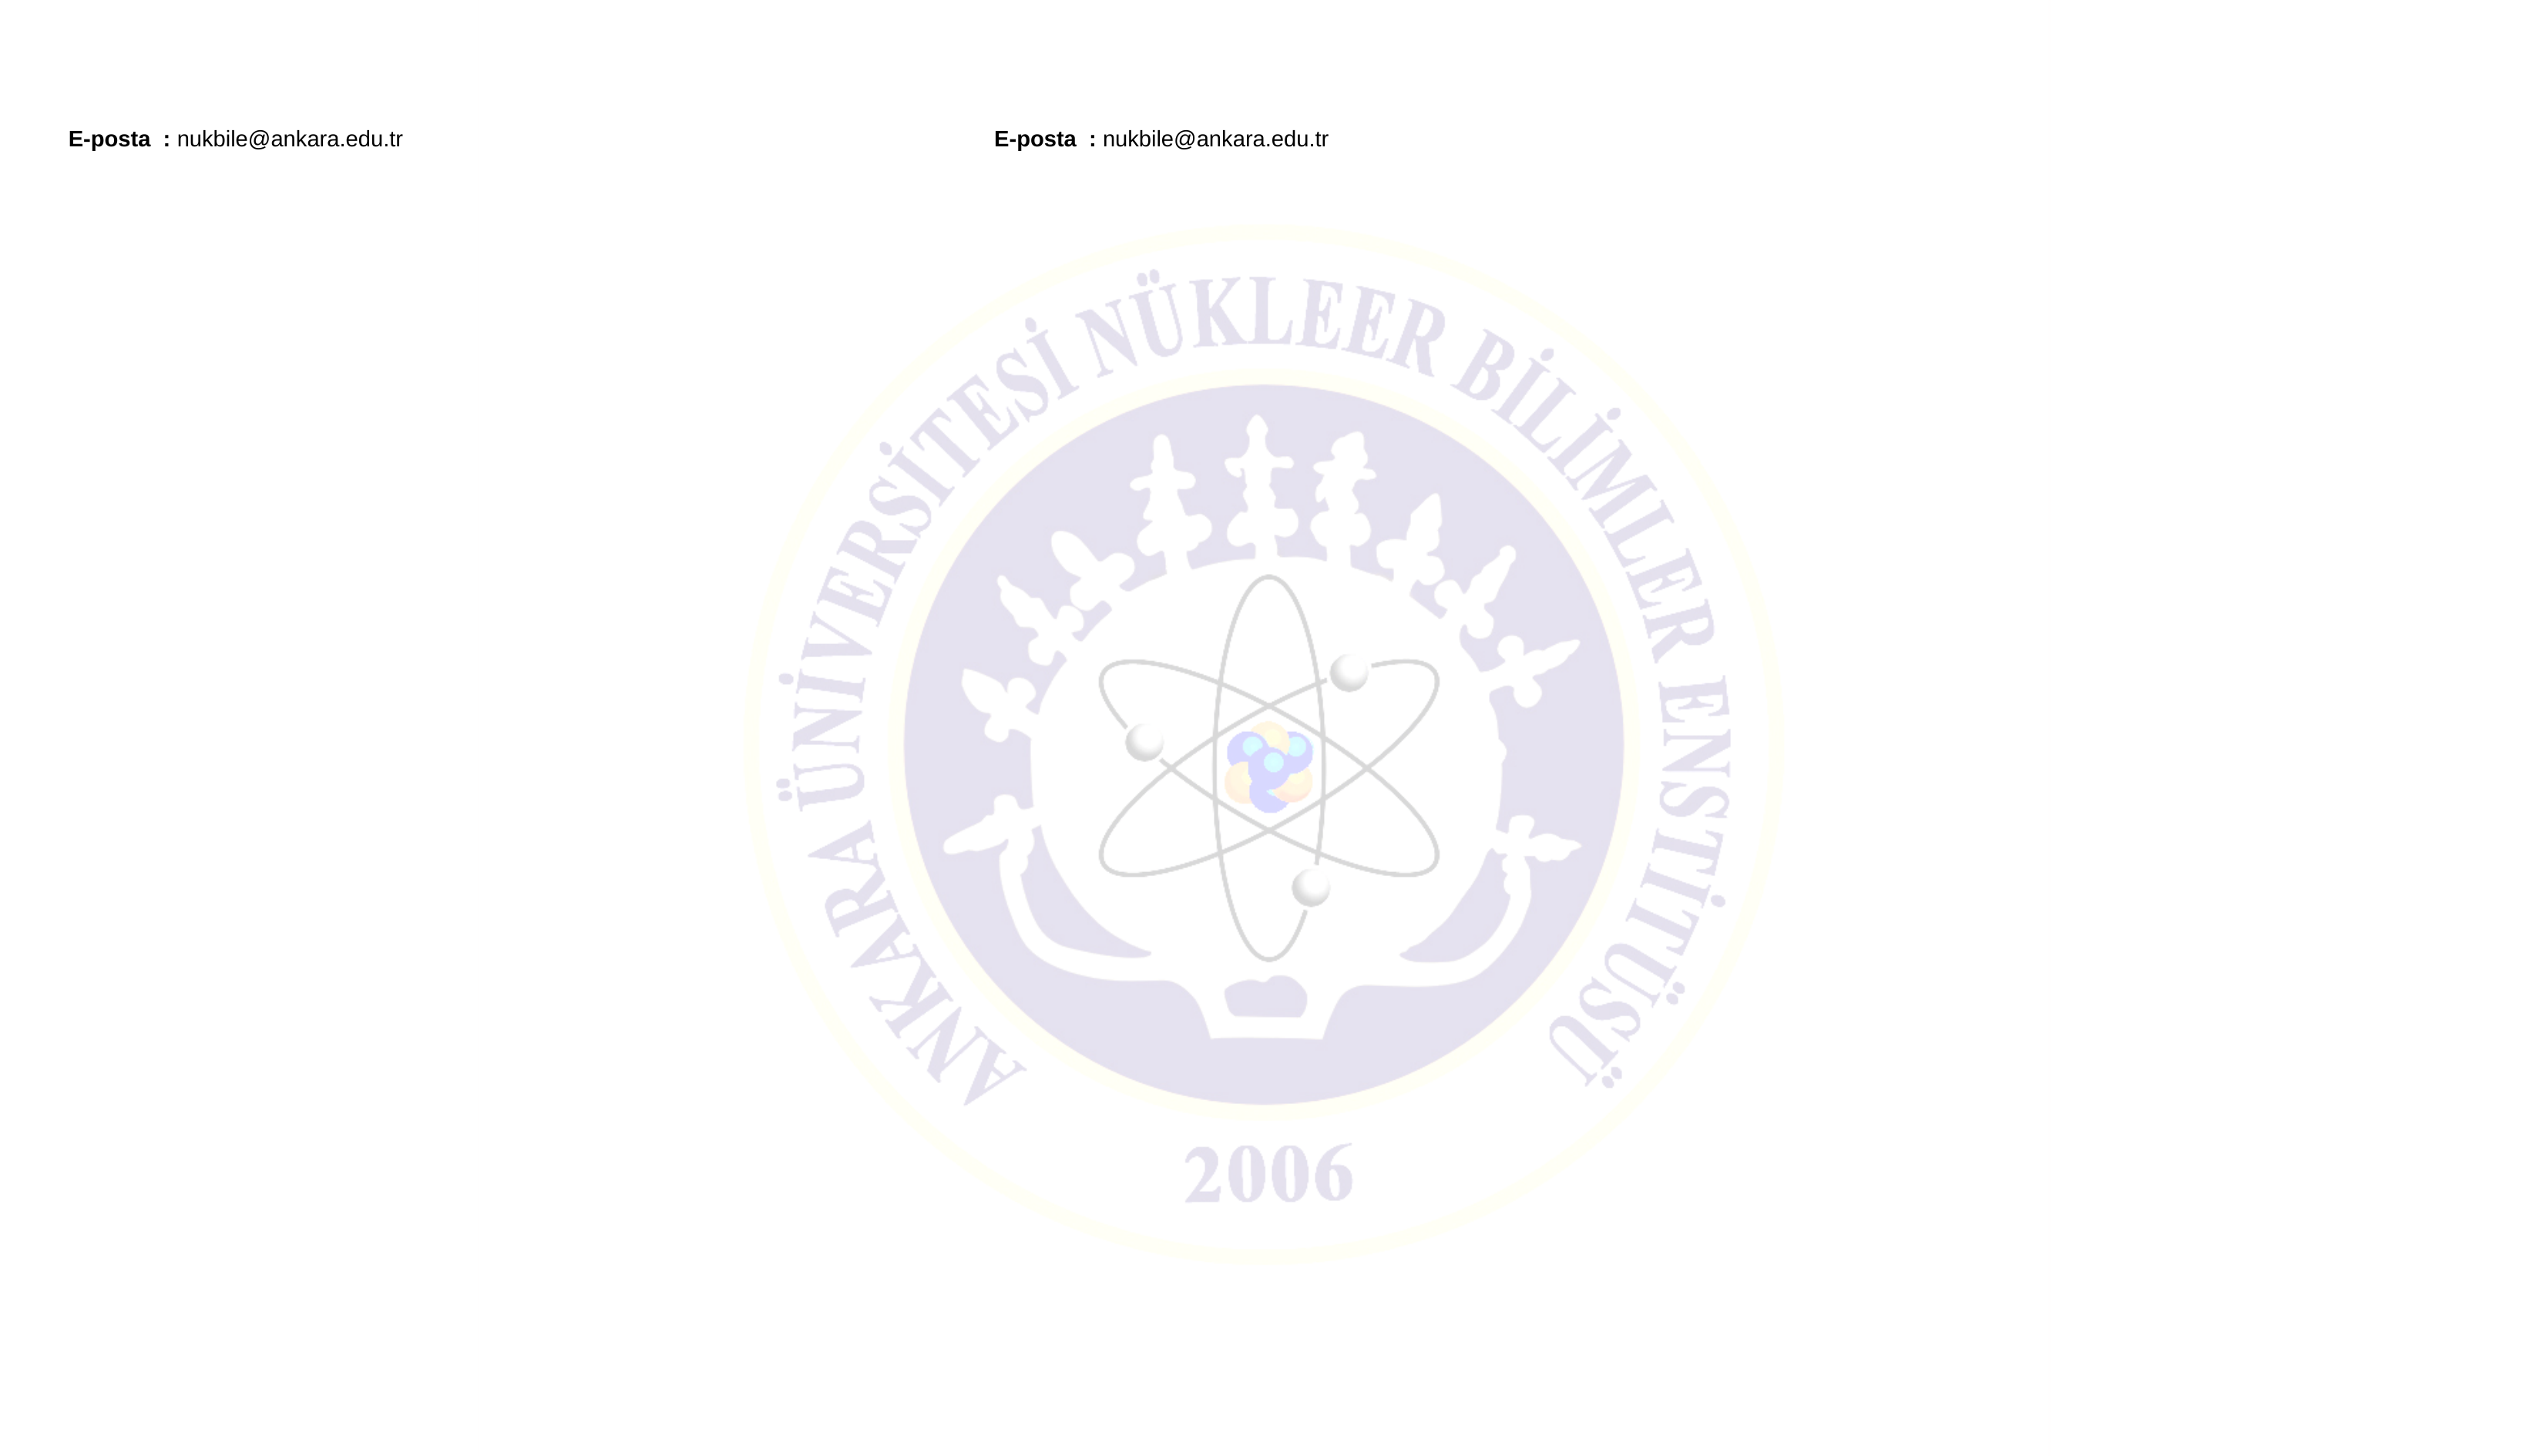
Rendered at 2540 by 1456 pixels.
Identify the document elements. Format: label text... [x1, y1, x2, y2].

text E-posta : nukbile@ankara.edu.tr E-posta : nukbile@ankara.edu.tr [68, 125, 2449, 151]
